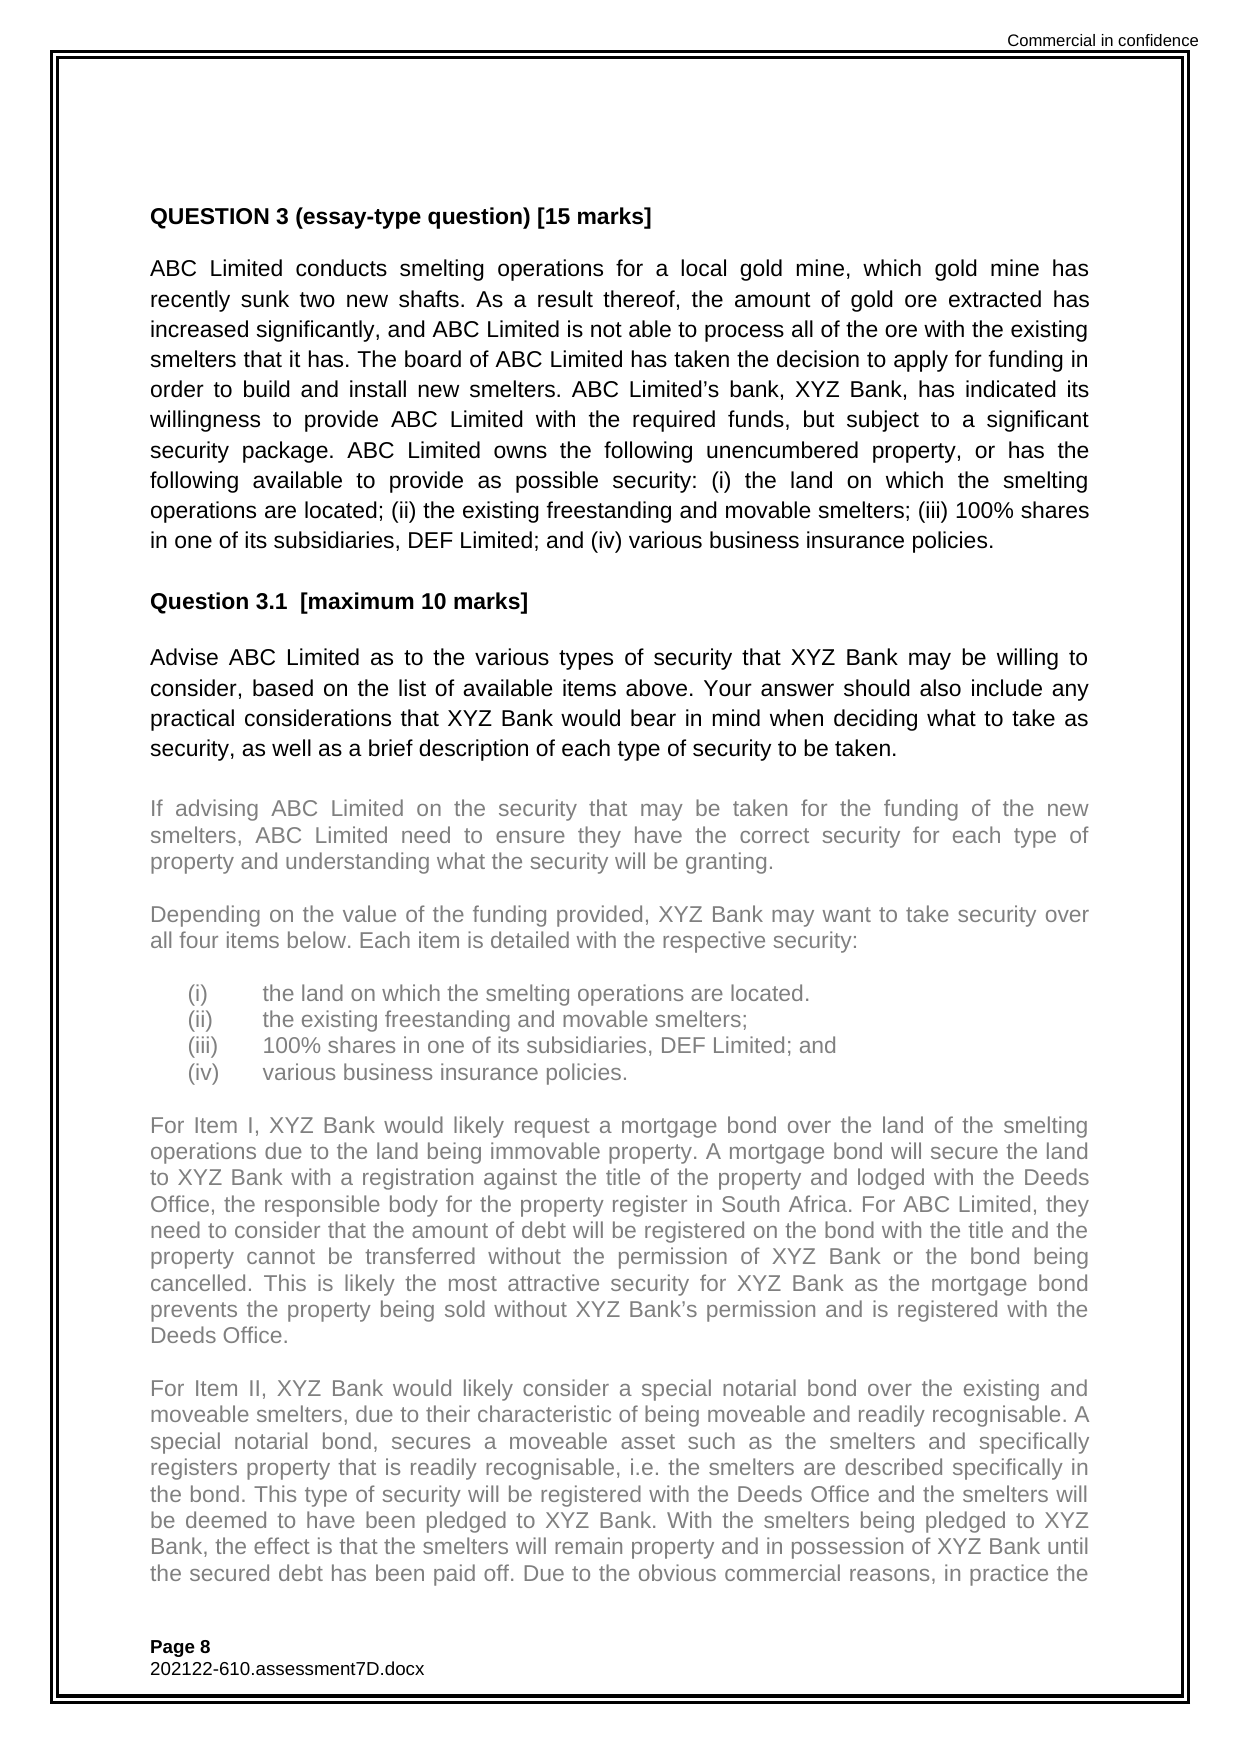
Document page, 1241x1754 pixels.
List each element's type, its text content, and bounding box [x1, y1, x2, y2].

text Depending on the value of the funding provided, XYZ Bank may want to take security over all four items below. Each item is detailed with the respective security: [150, 901, 1090, 953]
text ABC Limited conducts smelting operations for a local gold mine, which gold mine has recently sunk two new shafts. As a result thereof, the amount of gold ore extracted has increased significantly, and ABC Limited is not able to process all of the ore with the existing smelters that it has. The board of ABC Limited has taken the decision to apply for funding in order to build and install new smelters. ABC Limited’s bank, XYZ Bank, has indicated its willingness to provide ABC Limited with the required funds, but subject to a significant security package. ABC Limited owns the following unencumbered property, or has the following available to provide as possible security: (i) the land on which the smelting operations are located; (ii) the existing freestanding and movable smelters; (iii) 100% shares in one of its subsidiaries, DEF Limited; and (iv) various business insurance policies. [150, 255, 1090, 554]
list various business insurance policies. [187, 1059, 1090, 1085]
list the land on which the smelting operations are located. [187, 980, 1090, 1006]
text Advise ABC Limited as to the various types of security that XYZ Bank may be willing to consider, based on the list of available items above. Your answer should also include any practical considerations that XYZ Bank would bear in mind when deciding what to take as security, as well as a brief description of each type of security to be taken. [150, 644, 1090, 761]
text If advising ABC Limited on the security that may be taken for the funding of the new smelters, ABC Limited need to ensure they have the correct security for each type of property and understanding what the security will be granting. [150, 795, 1090, 874]
list the existing freestanding and movable smelters; [187, 1006, 1090, 1032]
list 100% shares in one of its subsidiaries, DEF Limited; and [187, 1032, 1090, 1059]
text QUESTION 3 (essay-type question) [15 marks] [150, 203, 1090, 229]
text Question 3.1 [maximum 10 marks] [300, 588, 1090, 614]
text For Item I, XYZ Bank would likely request a mortgage bond over the land of the smelting operations due to the land being immovable property. A mortgage bond will secure the land to XYZ Bank with a registration against the title of the property and lodged with the Deeds Office, the responsible body for the property register in South Africa. For ABC Limited, they need to consider that the amount of debt will be registered on the bond with the title and the property cannot be transferred without the permission of XYZ Bank or the bond being cancelled. This is likely the most attractive security for XYZ Bank as the mortgage bond prevents the property being sold without XYZ Bank’s permission and is registered with the Deeds Office. [150, 1112, 1090, 1349]
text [150, 1375, 1090, 1586]
